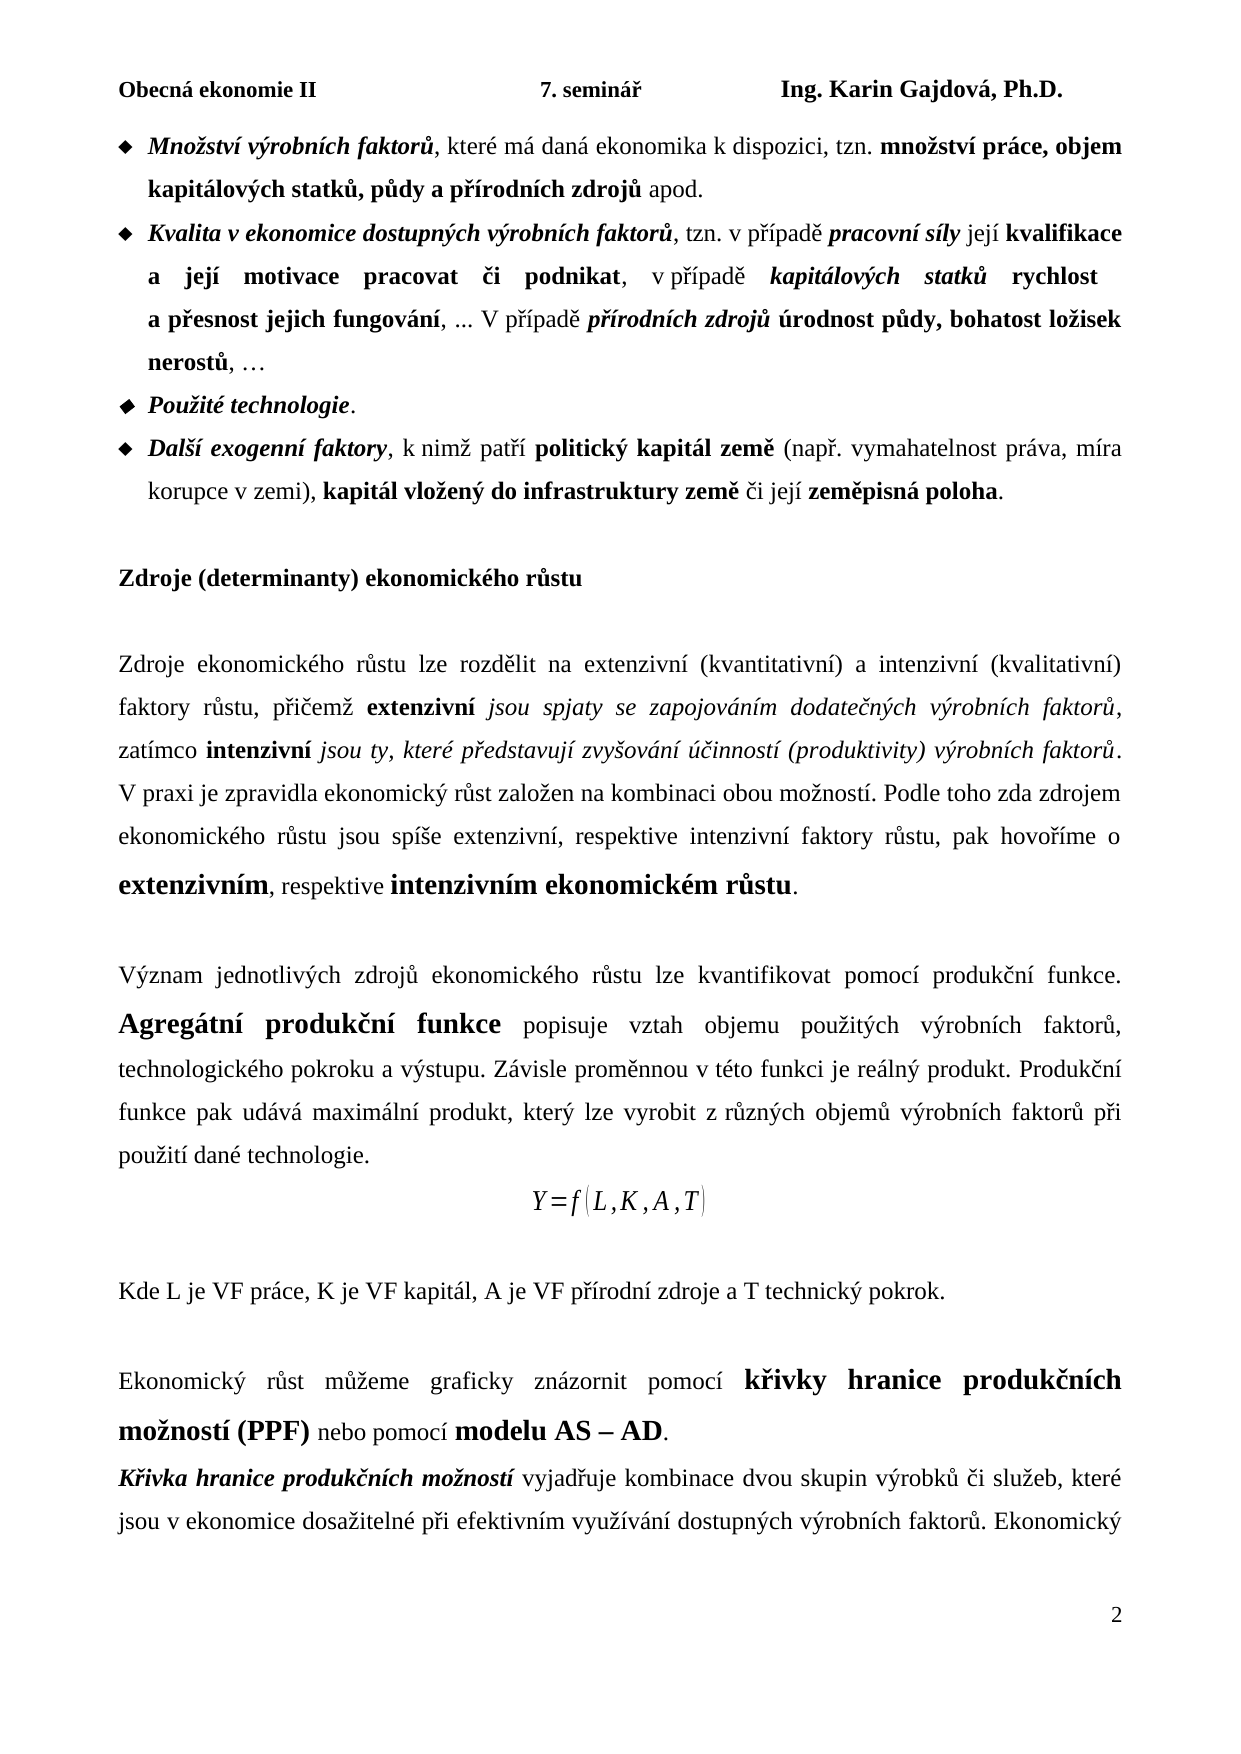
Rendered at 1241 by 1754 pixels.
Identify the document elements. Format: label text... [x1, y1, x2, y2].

list Použité technologie. [118, 390, 1122, 419]
list Kvalita v ekonomice dostupných výrobních faktorů, tzn. v případě pracovní síly její kvalifikace a její motivace pracovat či podnikat, v případě kapitálových statků rychlost a přesnost jejich fungování, ... V případě přírodních zdrojů úrodnost půdy, bohatost ložisek nerostů, … [118, 218, 1122, 376]
list Další exogenní faktory, k nimž patří politický kapitál země (např. vymahatelnost práva, míra korupce v zemi), kapitál vložený do infrastruktury země či její zeměpisná poloha. [118, 433, 1122, 505]
list Množství výrobních faktorů, které má daná ekonomika k dispozici, tzn. množství práce, objem kapitálových statků, půdy a přírodních zdrojů apod. [118, 131, 1122, 203]
text Zdroje ekonomického růstu lze rozdělit na extenzivní (kvantitativní) a intenzivní (kvalitativní) faktory růstu, přičemž extenzivní jsou spjaty se zapojováním dodatečných výrobních faktorů, zatímco intenzivní jsou ty, které představují zvyšování účinností (produktivity) výrobních faktorů. V praxi je zpravidla ekonomický růst založen na kombinaci obou možností. Podle toho zda zdrojem ekonomického růstu jsou spíše extenzivní, respektive intenzivní faktory růstu, pak hovoříme o extenzivním, respektive intenzivním ekonomickém růstu. [118, 649, 1122, 900]
text Význam jednotlivých zdrojů ekonomického růstu lze kvantifikovat pomocí produkční funkce. Agregátní produkční funkce popisuje vztah objemu použitých výrobních faktorů, technologického pokroku a výstupu. Závisle proměnnou v této funkci je reálný produkt. Produkční funkce pak udává maximální produkt, který lze vyrobit z různých objemů výrobních faktorů při použití dané technologie. [118, 960, 1122, 1169]
text Zdroje (determinanty) ekonomického růstu [118, 563, 1122, 591]
text Kde L je VF práce, K je VF kapitál, A je VF přírodní zdroje a T technický pokrok. [118, 1276, 1122, 1305]
text Ekonomický růst můžeme graficky znázornit pomocí křivky hranice produkčních možností (PPF) nebo pomocí modelu AS – AD. [118, 1362, 1122, 1446]
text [118, 1463, 1122, 1535]
